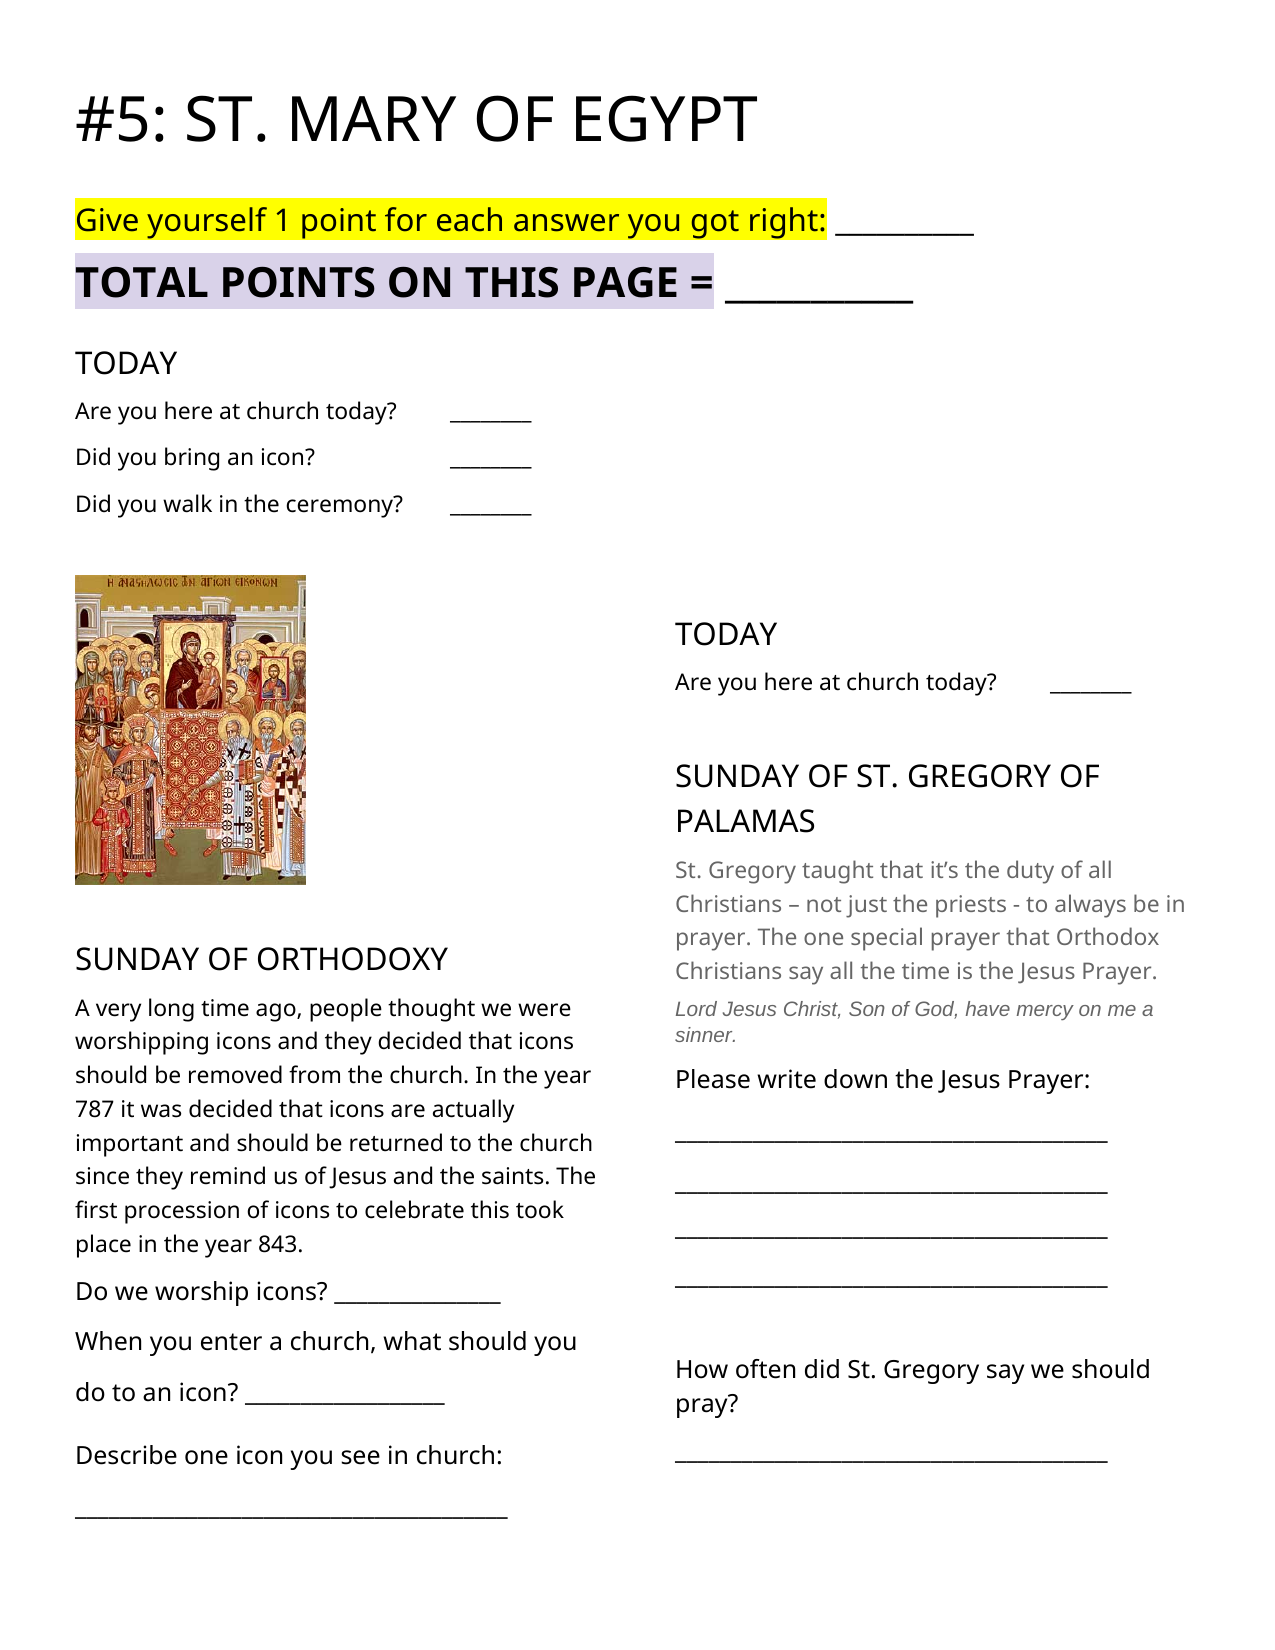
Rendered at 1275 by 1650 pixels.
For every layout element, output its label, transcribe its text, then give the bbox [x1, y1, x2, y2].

text _______________________________________ [675, 1163, 1200, 1197]
text SUNDAY OF ST. GREGORY OF PALAMAS [675, 753, 1200, 842]
text TODAY [675, 612, 1200, 655]
text _______________________________________ [675, 1433, 1200, 1467]
text TOTAL POINTS ON THIS PAGE = ___________ [714, 253, 1200, 309]
text Please write down the Jesus Prayer: _______________________________________ [675, 1061, 1200, 1146]
text How often did St. Gregory say we should pray? [675, 1352, 1200, 1420]
text St. Gregory taught that it’s the duty of all Christians – not just the priests - to always be in prayer. The one special prayer that Orthodox Christians say all the time is the Jesus Prayer. [675, 854, 1200, 986]
text _______________________________________ [675, 1258, 1200, 1292]
text Describe one icon you see in church: _______________________________________ [75, 1438, 600, 1523]
text Do we worship icons? _______________ [75, 1274, 600, 1308]
text Are you here at church today? ________ [675, 666, 1200, 698]
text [827, 198, 1200, 240]
text TODAY [75, 341, 600, 383]
text Did you walk in the ceremony? ________ [75, 487, 600, 519]
text Did you bring an icon? ________ [75, 441, 600, 472]
text #5: ST. MARY OF EGYPT [75, 75, 1200, 160]
text When you enter a church, what should you do to an icon? __________________ [75, 1323, 600, 1408]
text SUNDAY OF ORTHODOXY [75, 937, 600, 980]
text A very long time ago, people thought we were worshipping icons and they decided that icons should be removed from the church. In the year 787 it was decided that icons are actually important and should be returned to the church since they remind us of Jesus and the saints. The first procession of icons to celebrate this took place in the year 843. [75, 991, 600, 1259]
text Are you here at church today? ________ [75, 395, 600, 426]
picture [75, 575, 306, 885]
text Lord Jesus Christ, Son of God, have mercy on me a sinner. [675, 997, 1200, 1047]
text _______________________________________ [675, 1208, 1200, 1242]
